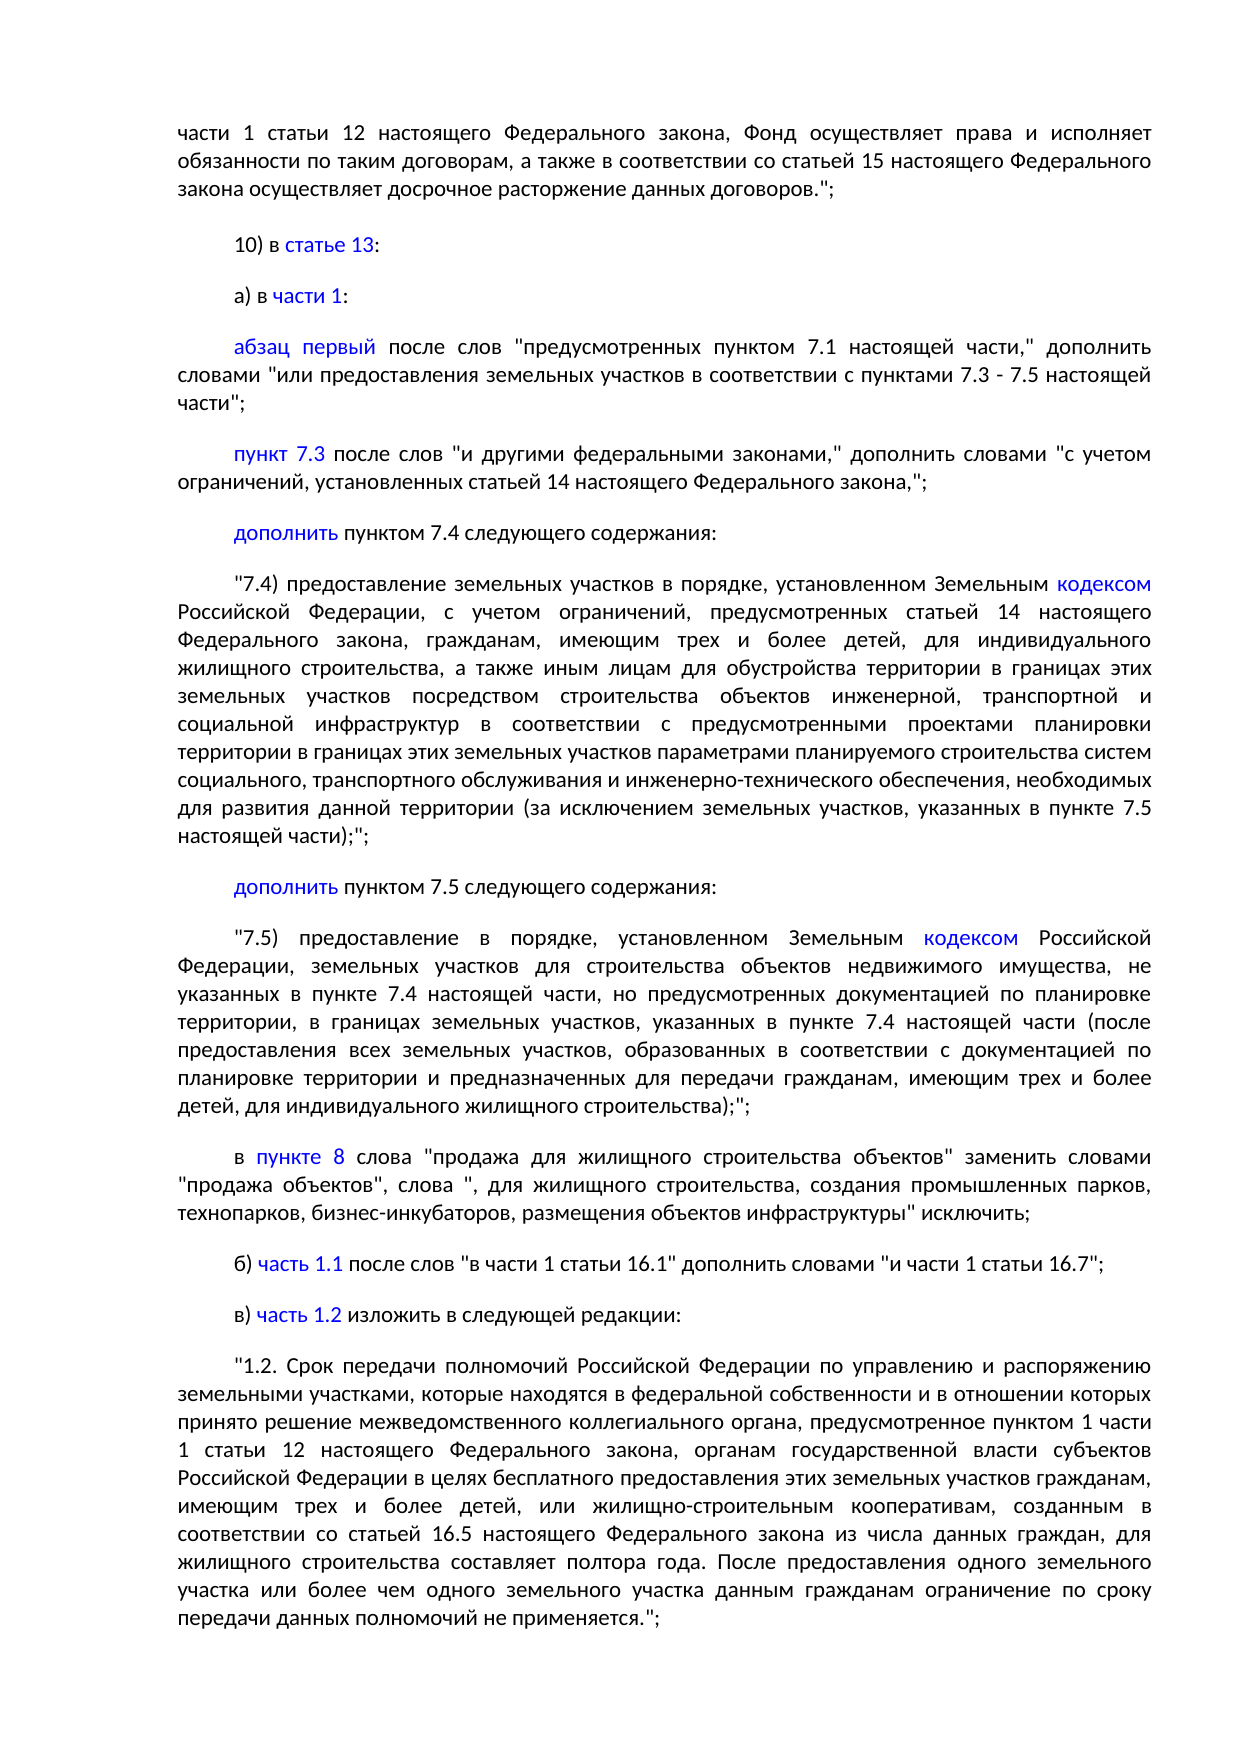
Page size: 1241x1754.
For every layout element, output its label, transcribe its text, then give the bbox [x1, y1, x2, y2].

text "7.5) предоставление в порядке, установленном Земельным кодексом Российской Федерации, земельных участков для строительства объектов недвижимого имущества, не указанных в пункте 7.4 настоящей части, но предусмотренных документацией по планировке территории, в границах земельных участков, указанных в пункте 7.4 настоящей части (после предоставления всех земельных участков, образованных в соответствии с документацией по планировке территории и предназначенных для передачи гражданам, имеющим трех и более детей, для индивидуального жилищного строительства);"; [177, 923, 1152, 1119]
text дополнить пунктом 7.5 следующего содержания: [177, 872, 1152, 900]
text пункт 7.3 после слов "и другими федеральными законами," дополнить словами "с учетом ограничений, установленных статьей 14 настоящего Федерального закона,"; [177, 439, 1152, 495]
text в пункте 8 слова "продажа для жилищного строительства объектов" заменить словами "продажа объектов", слова ", для жилищного строительства, создания промышленных парков, технопарков, бизнес-инкубаторов, размещения объектов инфраструктуры" исключить; [177, 1142, 1152, 1226]
text абзац первый после слов "предусмотренных пунктом 7.1 настоящей части," дополнить словами "или предоставления земельных участков в соответствии с пунктами 7.3 - 7.5 настоящей части"; [177, 332, 1152, 416]
text дополнить пунктом 7.4 следующего содержания: [177, 518, 1152, 546]
text "7.4) предоставление земельных участков в порядке, установленном Земельным кодексом Российской Федерации, с учетом ограничений, предусмотренных статьей 14 настоящего Федерального закона, гражданам, имеющим трех и более детей, для индивидуального жилищного строительства, а также иным лицам для обустройства территории в границах этих земельных участков посредством строительства объектов инженерной, транспортной и социальной инфраструктур в соответствии с предусмотренными проектами планировки территории в границах этих земельных участков параметрами планируемого строительства систем социального, транспортного обслуживания и инженерно-технического обеспечения, необходимых для развития данной территории (за исключением земельных участков, указанных в пункте 7.5 настоящей части);"; [177, 569, 1152, 849]
text б) часть 1.1 после слов "в части 1 статьи 16.1" дополнить словами "и части 1 статьи 16.7"; [177, 1249, 1152, 1277]
text а) в части 1: [177, 281, 1152, 309]
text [177, 118, 1152, 202]
text в) часть 1.2 изложить в следующей редакции: [177, 1300, 1152, 1328]
text "1.2. Срок передачи полномочий Российской Федерации по управлению и распоряжению земельными участками, которые находятся в федеральной собственности и в отношении которых принято решение межведомственного коллегиального органа, предусмотренное пунктом 1 части 1 статьи 12 настоящего Федерального закона, органам государственной власти субъектов Российской Федерации в целях бесплатного предоставления этих земельных участков гражданам, имеющим трех и более детей, или жилищно-строительным кооперативам, созданным в соответствии со статьей 16.5 настоящего Федерального закона из числа данных граждан, для жилищного строительства составляет полтора года. После предоставления одного земельного участка или более чем одного земельного участка данным гражданам ограничение по сроку передачи данных полномочий не применяется."; [177, 1351, 1152, 1631]
text 10) в статье 13: [177, 230, 1152, 258]
